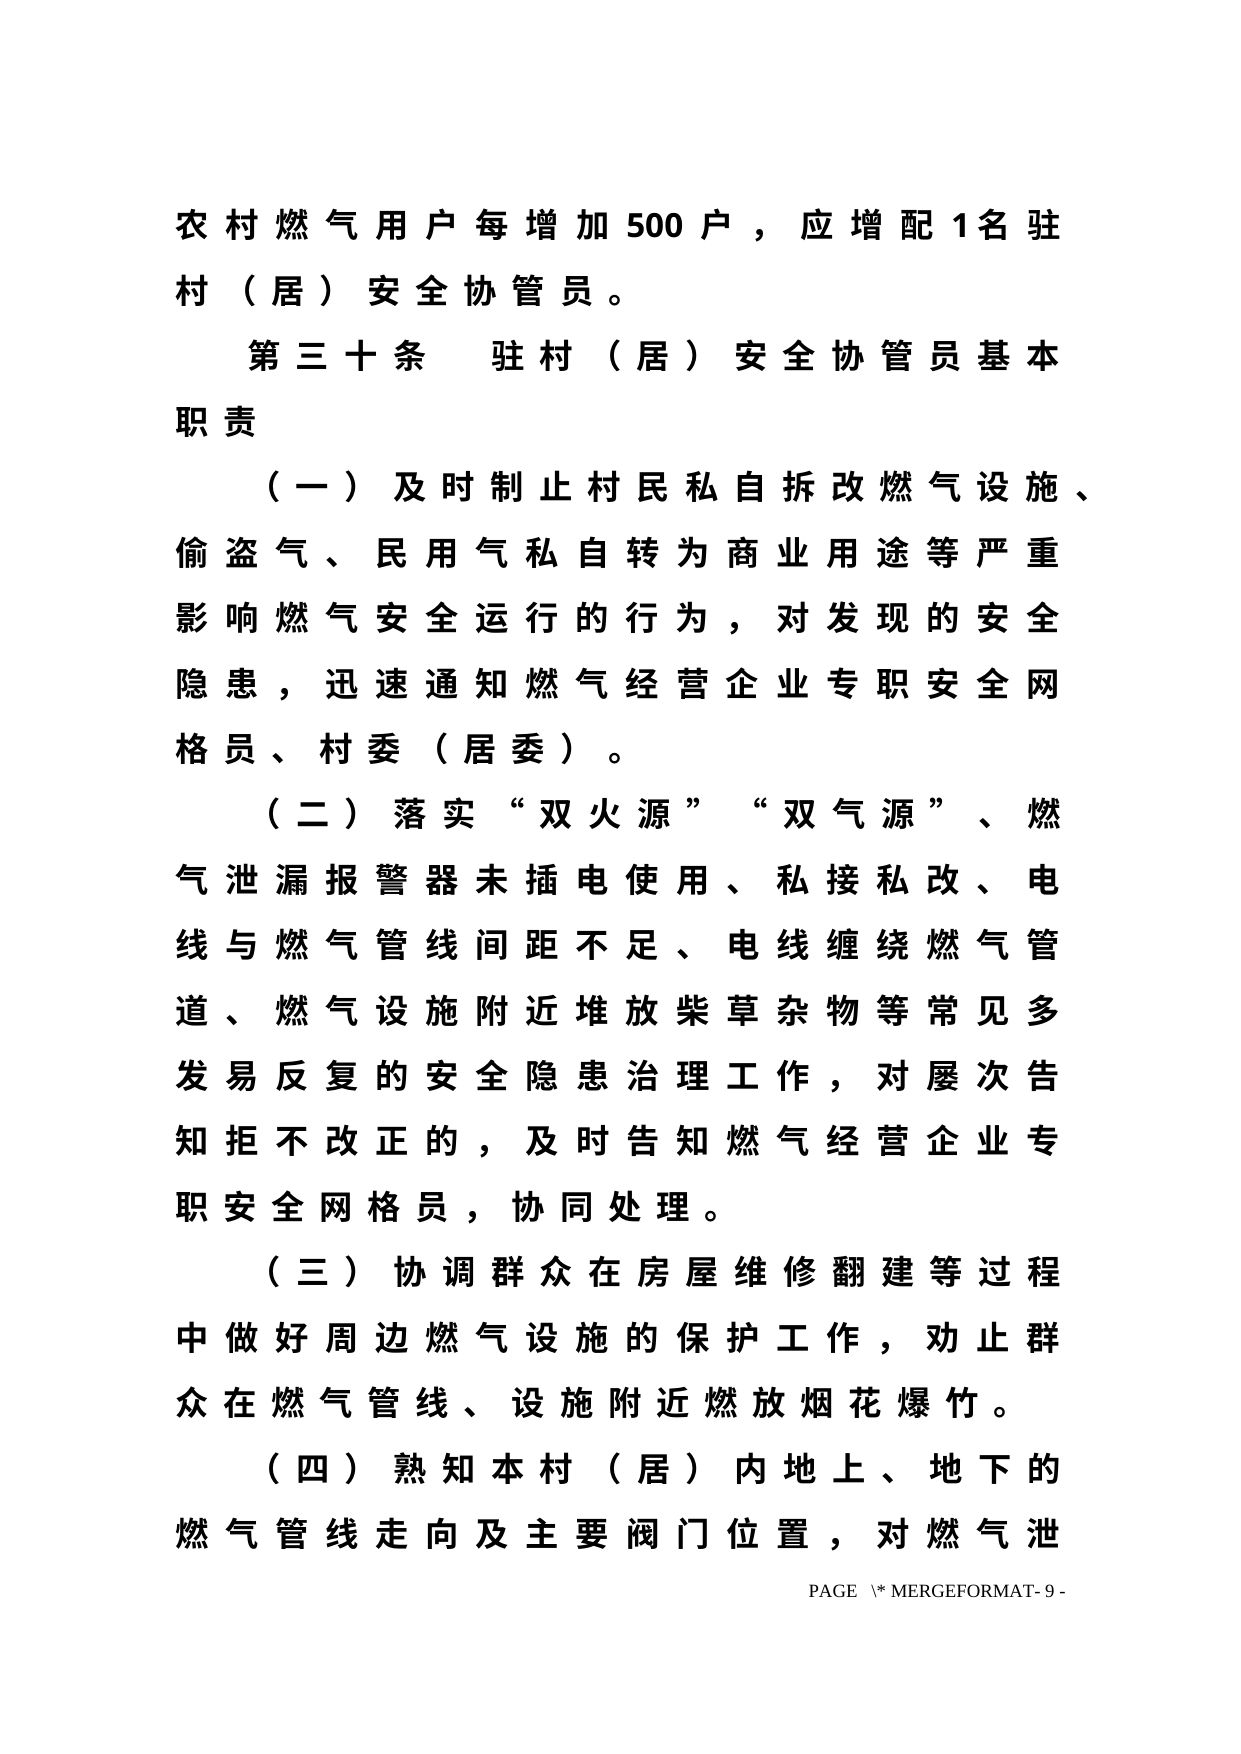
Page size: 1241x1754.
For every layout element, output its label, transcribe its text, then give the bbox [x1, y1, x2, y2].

text （二）落实“双火源”“双气源”、燃气泄漏报警器未插电使用、私接私改、电线与燃气管线间距不足、电线缠绕燃气管道、燃气设施附近堆放柴草杂物等常见多发易反复的安全隐患治理工作，对屡次告知拒不改正的，及时告知燃气经营企业专职安全网格员，协同处理。 [175, 779, 1075, 1237]
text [175, 191, 1075, 322]
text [175, 1434, 1075, 1564]
text （一）及时制止村民私自拆改燃气设施、偷盗气、民用气私自转为商业用途等严重影响燃气安全运行的行为，对发现的安全隐患，迅速通知燃气经营企业专职安全网格员、村委（居委）。 [175, 452, 1075, 779]
text 第三十条 驻村（居）安全协管员基本职责 [175, 322, 1075, 452]
text （三）协调群众在房屋维修翻建等过程中做好周边燃气设施的保护工作，劝止群众在燃气管线、设施附近燃放烟花爆竹。 [175, 1237, 1075, 1434]
